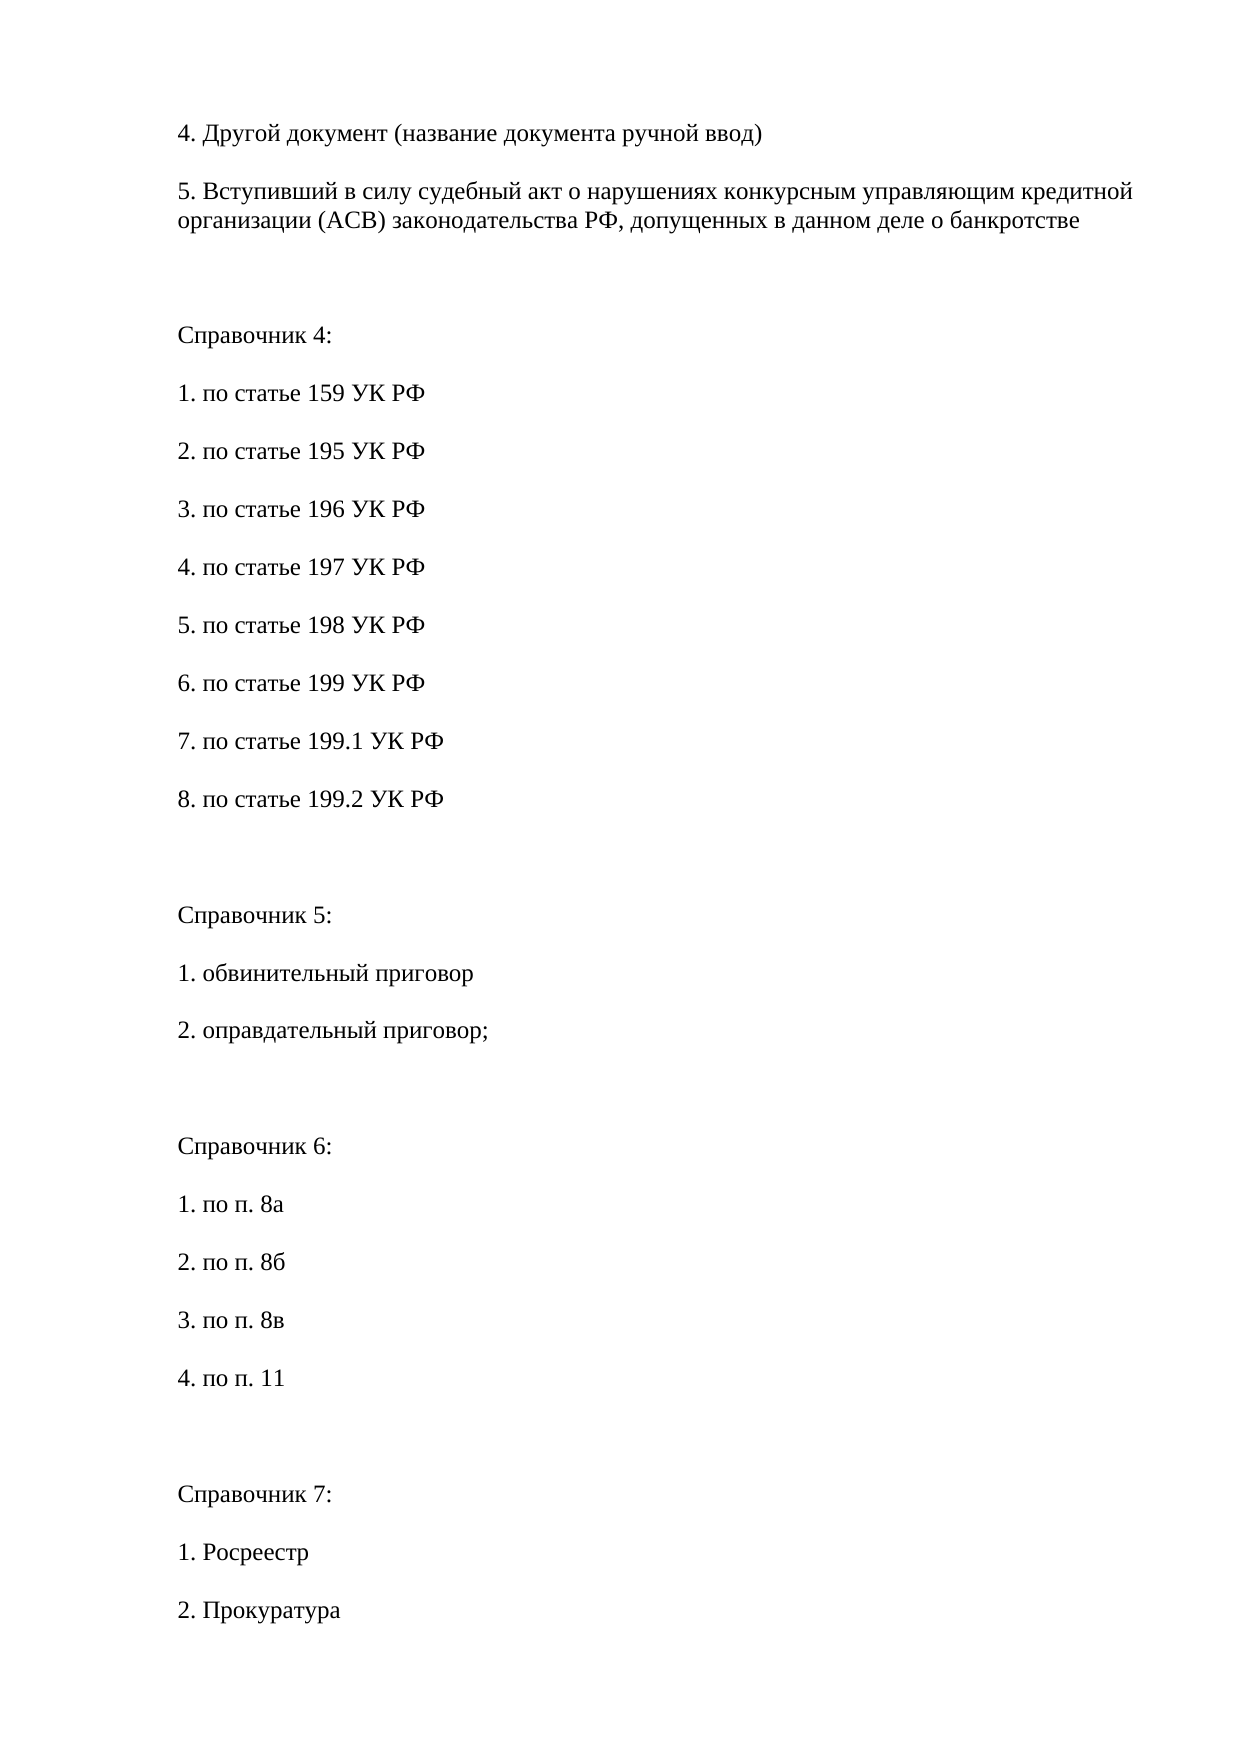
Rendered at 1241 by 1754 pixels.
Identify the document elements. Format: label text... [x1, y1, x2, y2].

text 1. Росреестр [177, 1537, 1152, 1566]
text 4. по п. 11 [177, 1363, 1152, 1392]
text 7. по статье 199.1 УК РФ [177, 726, 1152, 755]
text 2. Прокуратура [177, 1595, 1152, 1623]
text 2. оправдательный приговор; [177, 1016, 1152, 1044]
text 5. по статье 198 УК РФ [177, 610, 1152, 639]
text 2. по статье 195 УК РФ [177, 436, 1152, 465]
text 5. Вступивший в силу судебный акт о нарушениях конкурсным управляющим кредитной организации (АСВ) законодательства РФ, допущенных в данном деле о банкротстве [177, 176, 1152, 233]
text Справочник 5: [177, 900, 1152, 928]
text 4. по статье 197 УК РФ [177, 552, 1152, 581]
text 3. по п. 8в [177, 1305, 1152, 1334]
text 3. по статье 196 УК РФ [177, 494, 1152, 523]
text 1. по п. 8а [177, 1189, 1152, 1218]
text 6. по статье 199 УК РФ [177, 668, 1152, 697]
text Справочник 6: [177, 1131, 1152, 1160]
text 2. по п. 8б [177, 1247, 1152, 1276]
text 4. Другой документ (название документа ручной ввод) [177, 118, 1152, 147]
text Справочник 7: [177, 1479, 1152, 1508]
text 8. по статье 199.2 УК РФ [177, 784, 1152, 813]
text 1. по статье 159 УК РФ [177, 378, 1152, 407]
text Справочник 4: [177, 321, 1152, 349]
text 1. обвинительный приговор [177, 958, 1152, 986]
